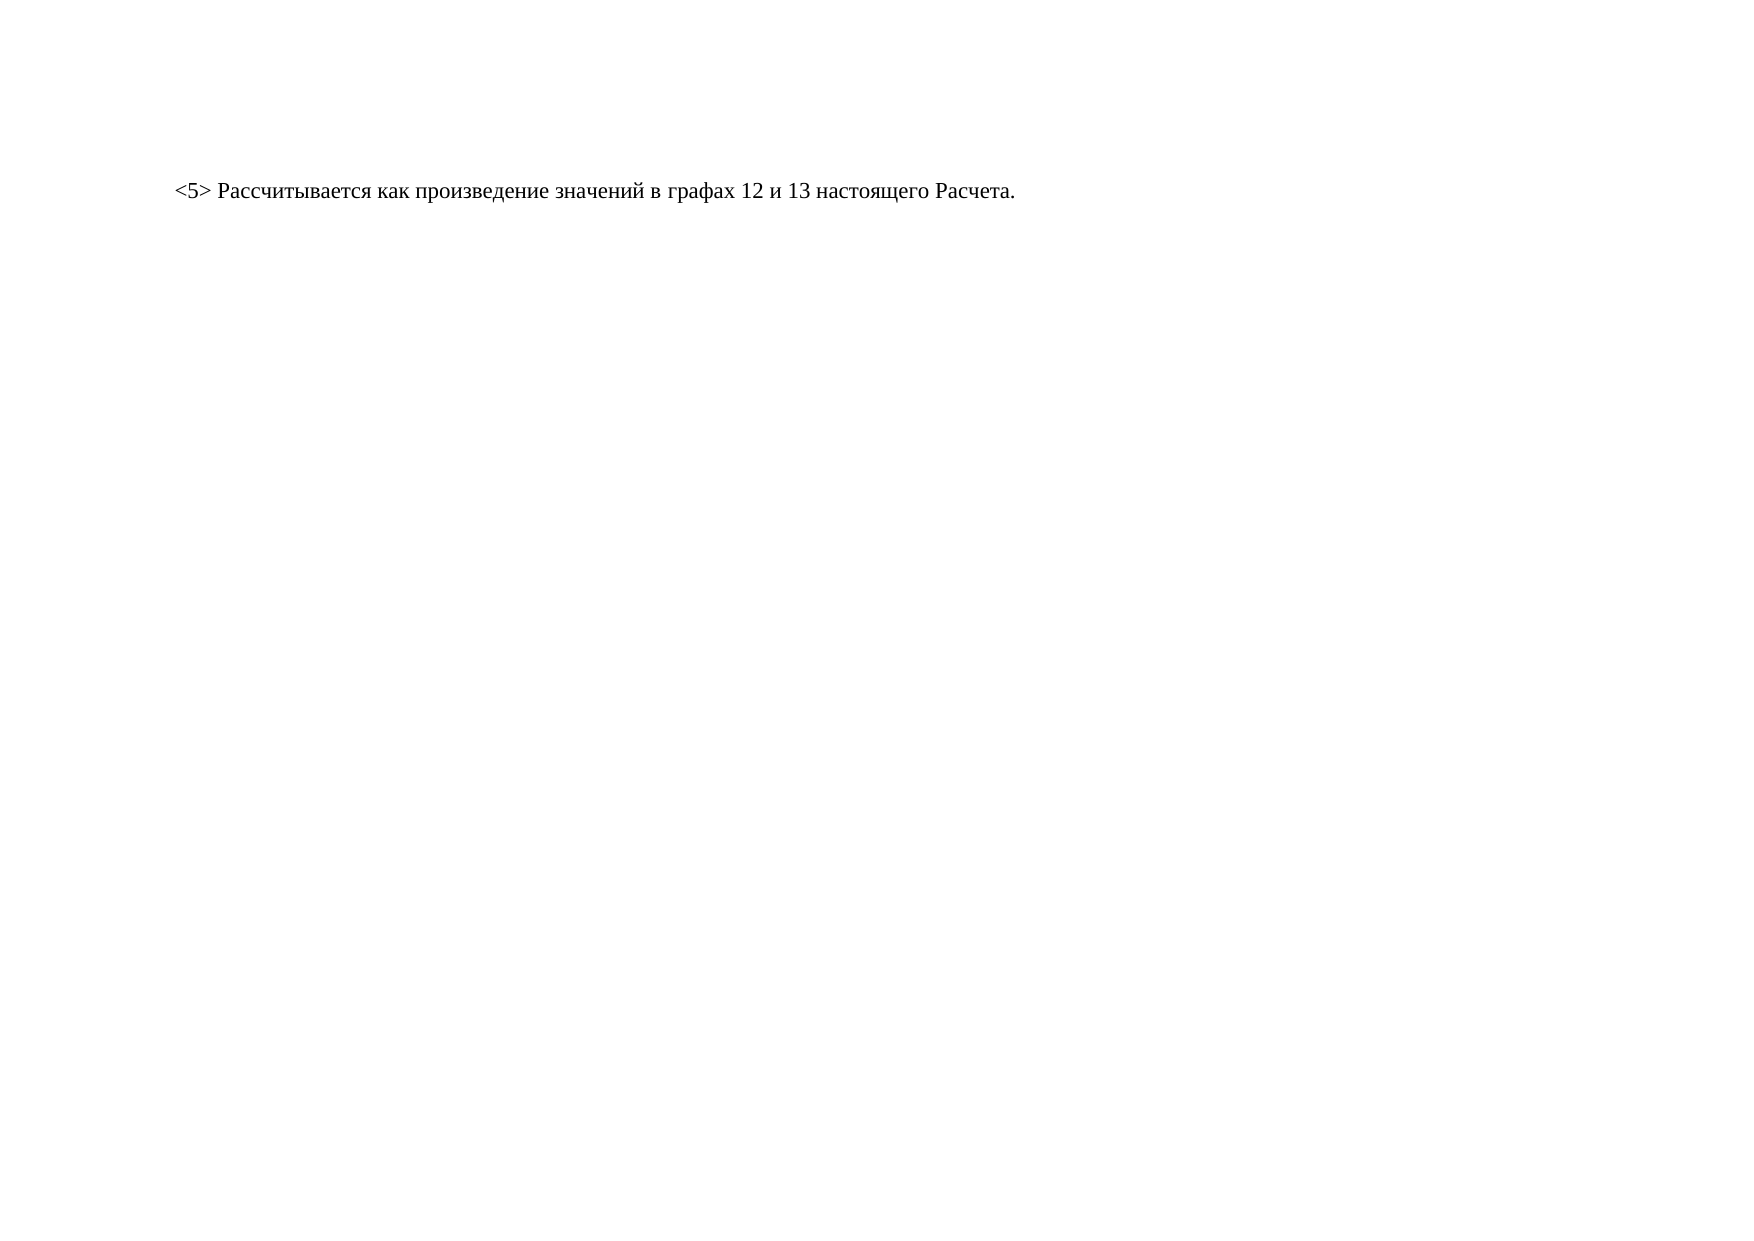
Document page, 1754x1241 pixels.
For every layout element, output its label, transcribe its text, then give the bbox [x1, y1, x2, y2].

text <5> Рассчитывается как произведение значений в графах 12 и 13 настоящего Расчета. [118, 177, 1636, 203]
